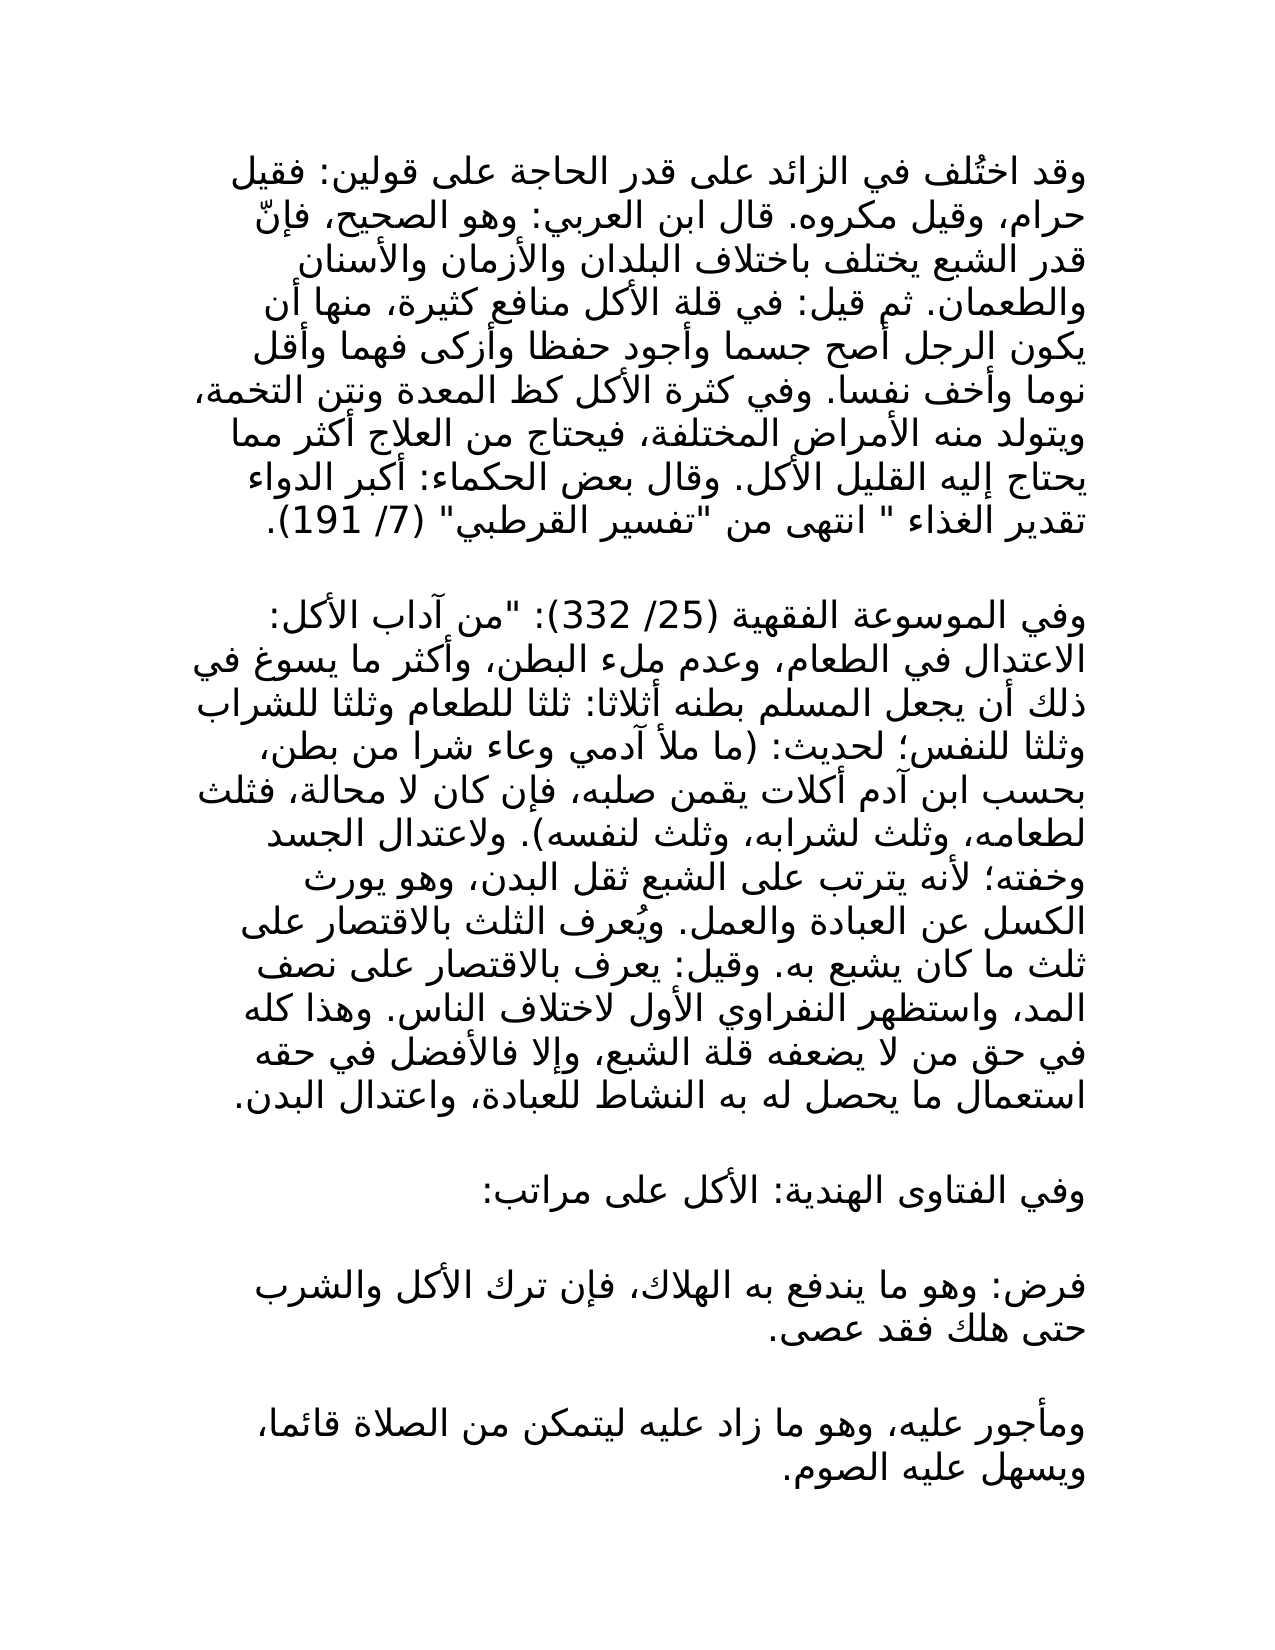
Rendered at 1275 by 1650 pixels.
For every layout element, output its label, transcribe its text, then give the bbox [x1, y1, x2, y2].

text وقد اختُلف في الزائد على قدر الحاجة على قولين: فقيل حرام، وقيل مكروه. قال ابن العربي: وهو الصحيح، فإنّ قدر الشبع يختلف باختلاف البلدان والأزمان والأسنان والطعمان. ثم قيل: في قلة الأكل منافع كثيرة، منها أن يكون الرجل أصح جسما وأجود حفظا وأزكى فهما وأقل نوما وأخف نفسا. وفي كثرة الأكل كظ المعدة ونتن التخمة، ويتولد منه الأمراض المختلفة، فيحتاج من العلاج أكثر مما يحتاج إليه القليل الأكل. وقال بعض الحكماء: أكبر الدواء تقدير الغذاء " انتهى من "تفسير القرطبي" (7/ 191). [187, 150, 1087, 543]
text وفي الفتاوى الهندية: الأكل على مراتب: [187, 1169, 1087, 1212]
text وفي الموسوعة الفقهية (25/ 332): "من آداب الأكل: الاعتدال في الطعام، وعدم ملء البطن، وأكثر ما يسوغ في ذلك أن يجعل المسلم بطنه أثلاثا: ثلثا للطعام وثلثا للشراب وثلثا للنفس؛ لحديث: (ما ملأ آدمي وعاء شرا من بطن، بحسب ابن آدم أكلات يقمن صلبه، فإن كان لا محالة، فثلث لطعامه، وثلث لشرابه، وثلث لنفسه). ولاعتدال الجسد وخفته؛ لأنه يترتب على الشبع ثقل البدن، وهو يورث الكسل عن العبادة والعمل. ويُعرف الثلث بالاقتصار على ثلث ما كان يشبع به. وقيل: يعرف بالاقتصار على نصف المد، واستظهر النفراوي الأول لاختلاف الناس. وهذا كله في حق من لا يضعفه قلة الشبع، وإلا فالأفضل في حقه استعمال ما يحصل له به النشاط للعبادة، واعتدال البدن. [187, 594, 1087, 1118]
text فرض: وهو ما يندفع به الهلاك، فإن ترك الأكل والشرب حتى هلك فقد عصى. [187, 1263, 1087, 1351]
text ومأجور عليه، وهو ما زاد عليه ليتمكن من الصلاة قائما، ويسهل عليه الصوم. [187, 1402, 1087, 1489]
